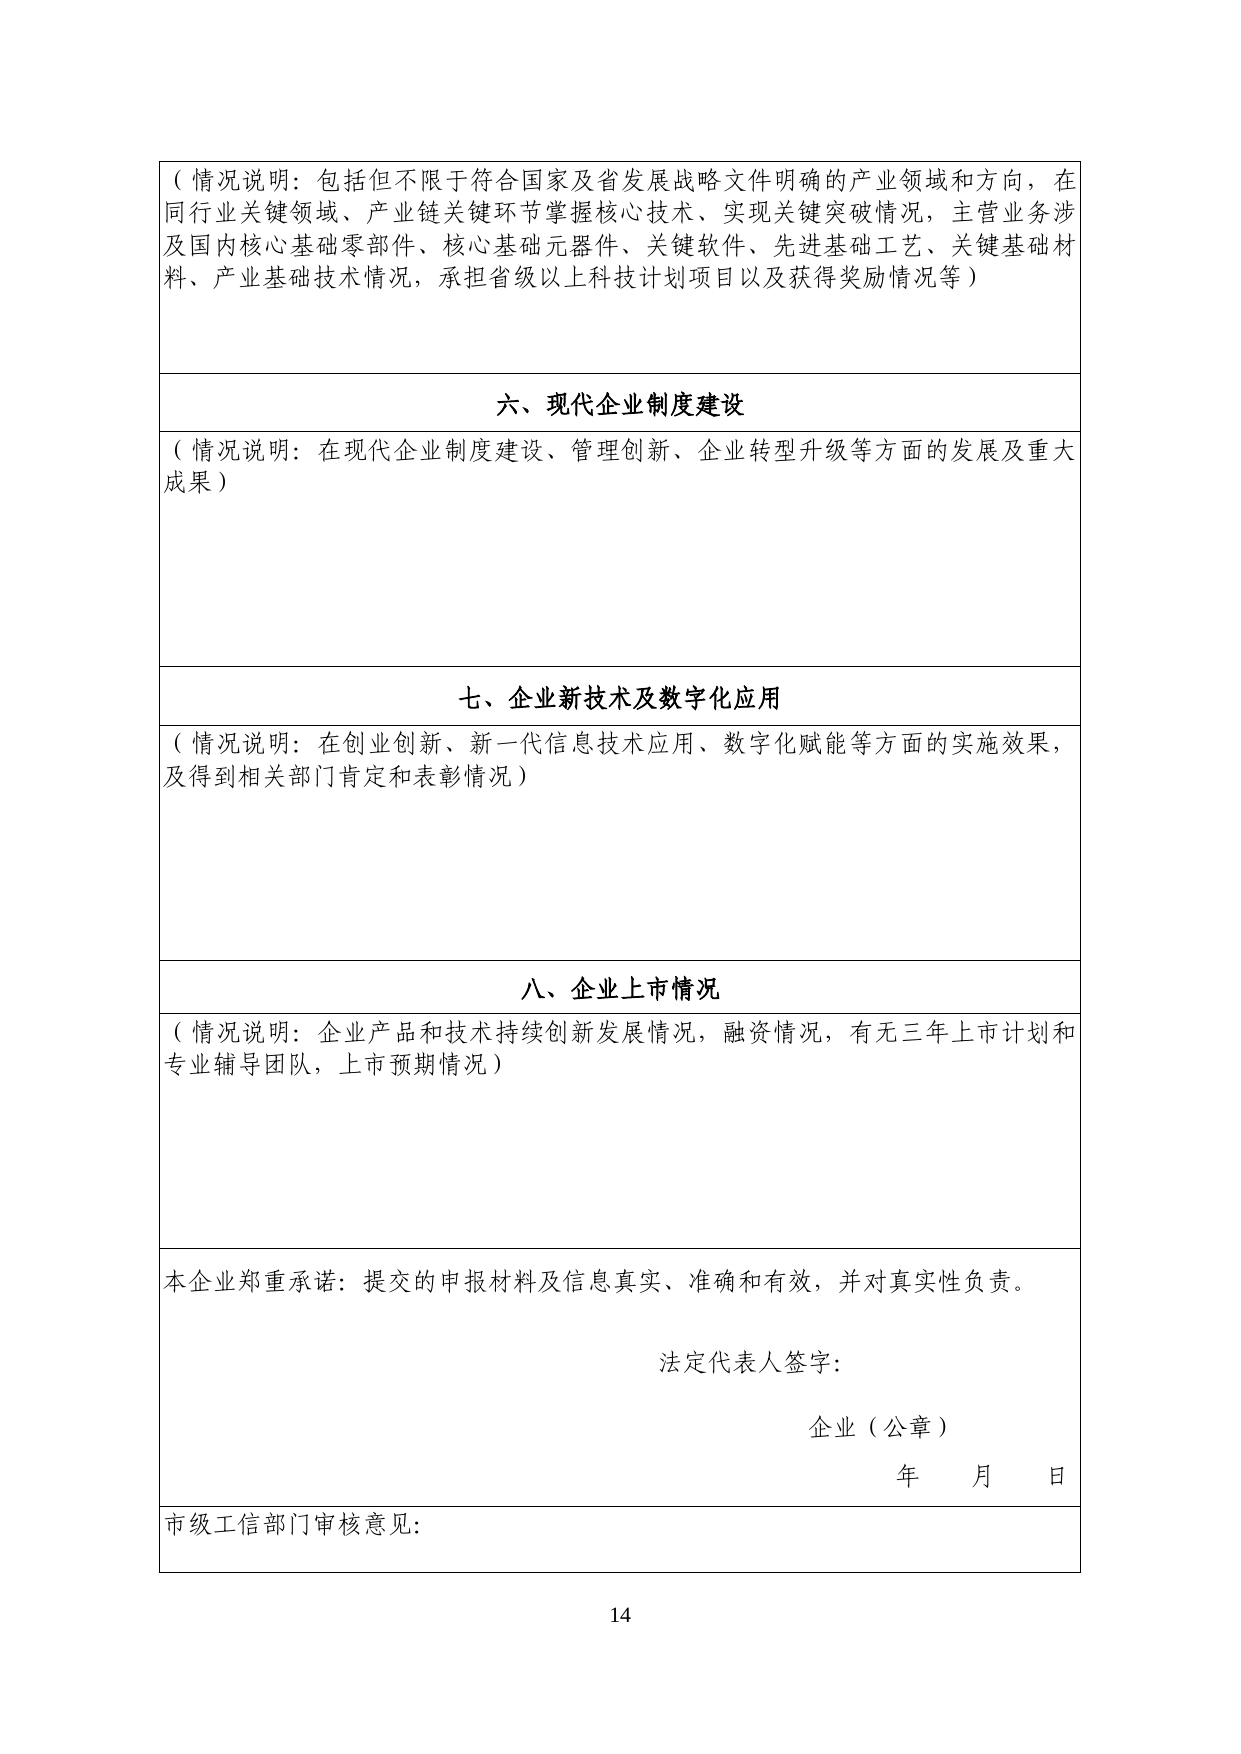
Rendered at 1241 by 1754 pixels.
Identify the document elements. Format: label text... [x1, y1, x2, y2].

table_cell （情况说明：包括但不限于符合国家及省发展战略文件明确的产业领域和方向，在同行业关键领域、产业链关键环节掌握核心技术、实现关键突破情况，主营业务涉及国内核心基础零部件、核心基础元器件、关键软件、先进基础工艺、关键基础材料、产业基础技术情况，承担省级以上科技计划项目以及获得奖励情况等） [160, 162, 1080, 373]
table_cell （情况说明：企业产品和技术持续创新发展情况，融资情况，有无三年上市计划和专业辅导团队，上市预期情况） [160, 1014, 1080, 1248]
table_cell 七、企业新技术及数字化应用 [160, 667, 1080, 724]
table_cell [160, 1507, 1080, 1572]
table_cell 本企业郑重承诺：提交的申报材料及信息真实、准确和有效，并对真实性负责。 法定代表人签字： 企业（公章） 年 月 日 [160, 1249, 1080, 1506]
table_cell （情况说明：在创业创新、新一代信息技术应用、数字化赋能等方面的实施效果，及得到相关部门肯定和表彰情况） [160, 726, 1080, 959]
table_cell 六、现代企业制度建设 [160, 374, 1080, 431]
table_cell （情况说明：在现代企业制度建设、管理创新、企业转型升级等方面的发展及重大成果） [160, 432, 1080, 666]
table_cell 八、企业上市情况 [160, 961, 1080, 1013]
